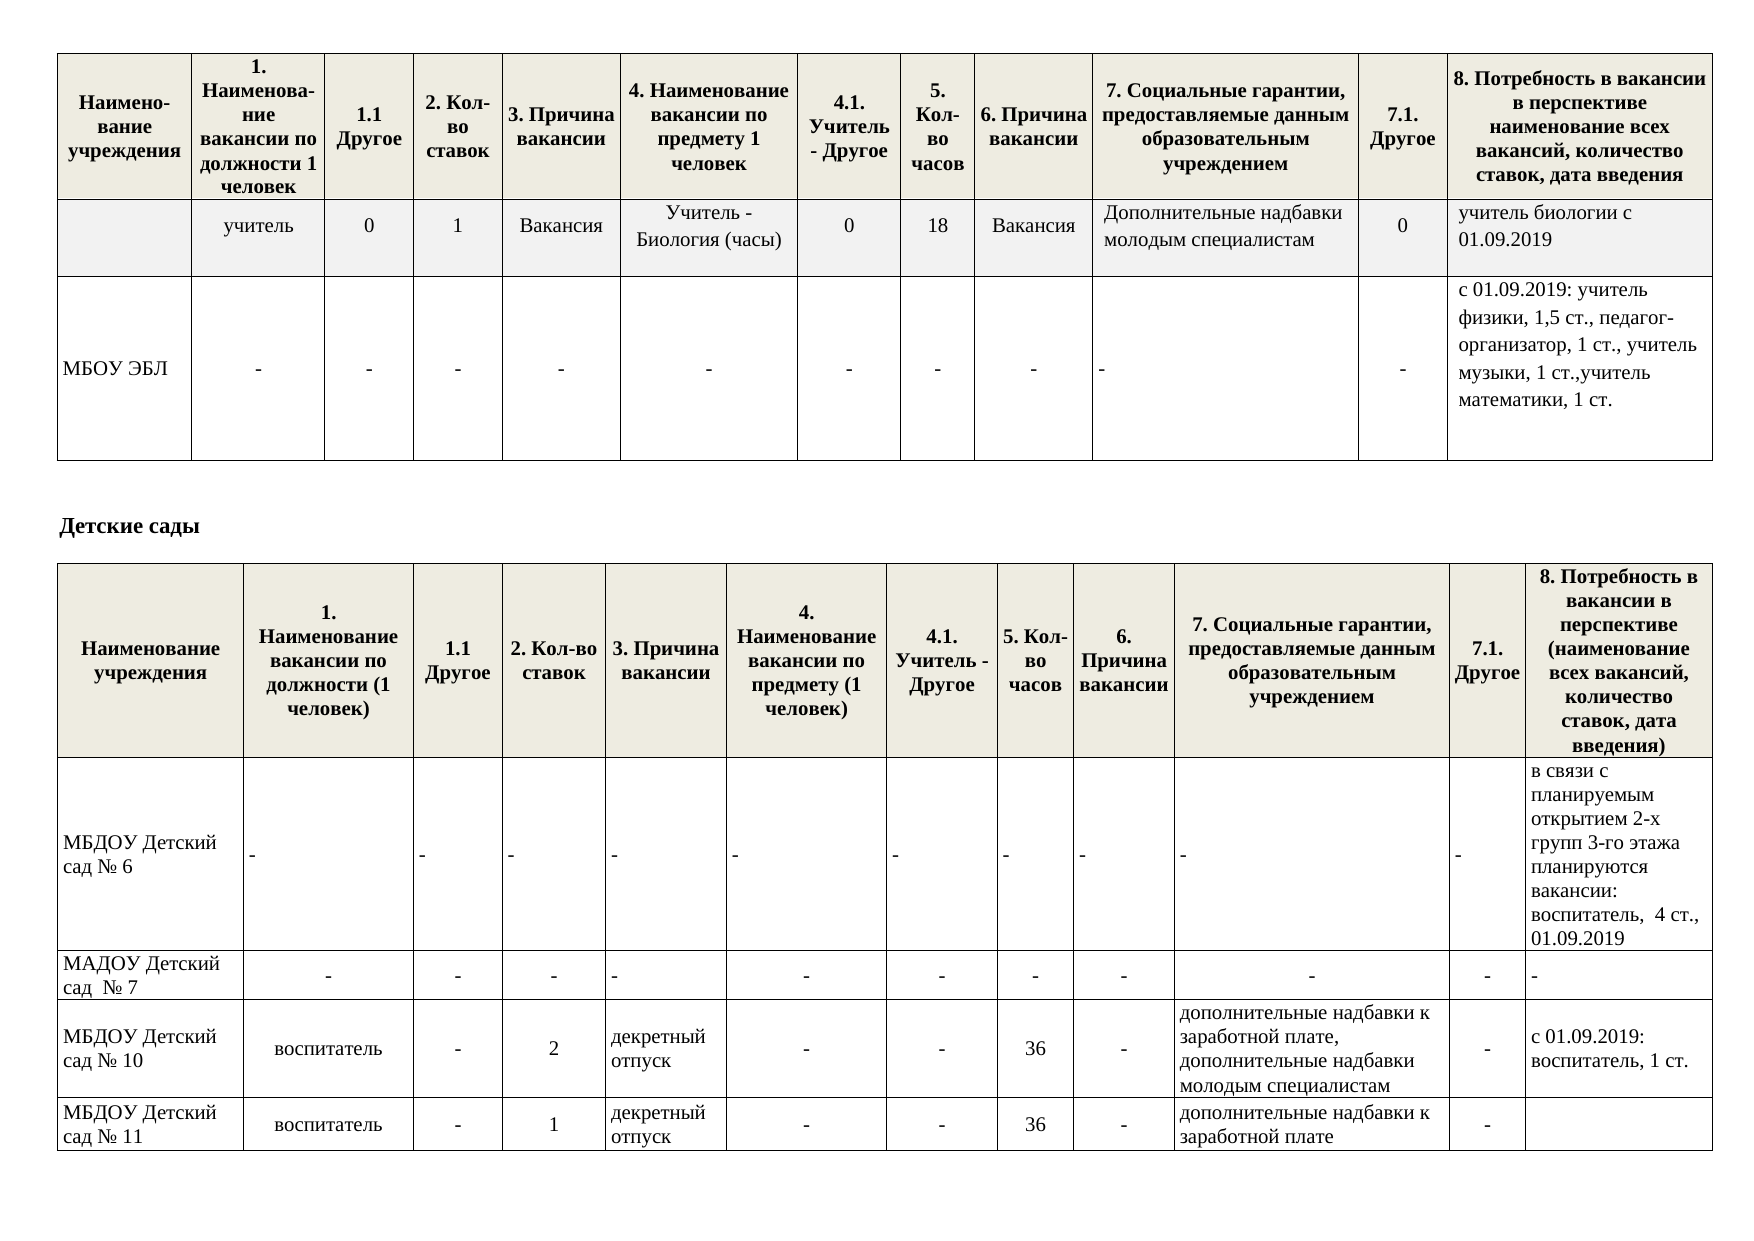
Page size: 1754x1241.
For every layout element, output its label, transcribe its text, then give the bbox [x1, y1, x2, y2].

table_cell Дополнительные надбавки молодым специалистам [1093, 200, 1358, 276]
table_cell - [1074, 951, 1174, 999]
table_cell - [1526, 951, 1712, 999]
table_header 8. Потребность в вакансии в перспективе наименование всех вакансий, количество ставок, дата введения [1448, 54, 1712, 198]
table_cell - [1175, 951, 1449, 999]
table_cell - [503, 277, 620, 460]
table_cell - [727, 951, 886, 999]
table_cell - [998, 951, 1073, 999]
table_header 2. Кол-во ставок [414, 54, 502, 198]
table_cell Вакансия [975, 200, 1092, 276]
table_cell - [727, 1098, 886, 1150]
table_cell воспитатель [244, 1098, 413, 1150]
table_cell 36 [998, 1000, 1073, 1097]
table_cell МАДОУ Детский сад № 7 [58, 951, 243, 999]
table_cell декретный отпуск [606, 1000, 726, 1097]
table_header 7. Социальные гарантии, предоставляемые данным образовательным учреждением [1175, 564, 1449, 757]
table_cell - [887, 951, 997, 999]
table_cell - [887, 758, 997, 950]
table_cell - [1359, 277, 1447, 460]
table_cell - [1450, 1000, 1525, 1097]
table_header 5. Кол-во часов [998, 564, 1073, 757]
table_cell - [414, 1000, 502, 1097]
table_header 4. Наименование вакансии по предмету (1 человек) [727, 564, 886, 757]
table_cell - [414, 277, 502, 460]
table_cell МБДОУ Детский сад № 6 [58, 758, 243, 950]
table_cell с 01.09.2019: воспитатель, 1 ст. [1526, 1000, 1712, 1097]
table_cell - [621, 277, 797, 460]
table_header 1.1 Другое [325, 54, 413, 198]
table_header 2. Кол-во ставок [503, 564, 605, 757]
table_cell 18 [901, 200, 974, 276]
table_cell учитель [192, 200, 324, 276]
table_header 6. Причина вакансии [1074, 564, 1174, 757]
table_cell - [727, 758, 886, 950]
table_cell 36 [998, 1098, 1073, 1150]
table_cell - [975, 277, 1092, 460]
table_header 4.1. Учитель - Другое [887, 564, 997, 757]
table_cell - [727, 1000, 886, 1097]
table_cell - [503, 758, 605, 950]
table_cell - [325, 277, 413, 460]
table_cell МБДОУ Детский сад № 11 [58, 1098, 243, 1150]
table_cell с 01.09.2019: учитель физики, 1,5 ст., педагог-организатор, 1 ст., учитель музыки, 1 ст.,учитель математики, 1 ст. [1448, 277, 1712, 460]
table_cell Вакансия [503, 200, 620, 276]
table_cell - [414, 758, 502, 950]
table_header 8. Потребность в вакансии в перспективе (наименование всех вакансий, количество ставок, дата введения) [1526, 564, 1712, 757]
table_cell - [1074, 1000, 1174, 1097]
table_cell в связи с планируемым открытием 2-х групп 3-го этажа планируются вакансии: воспитатель, 4 ст., 01.09.2019 [1526, 758, 1712, 950]
table_cell декретный отпуск [606, 1098, 726, 1150]
table_header 1. Наименова-ние вакансии по должности 1 человек [192, 54, 324, 198]
table_header 4. Наименование вакансии по предмету 1 человек [621, 54, 797, 198]
table_cell МБОУ ЭБЛ [58, 277, 191, 460]
table_header 1. Наименование вакансии по должности (1 человек) [244, 564, 413, 757]
table_header Наименование учреждения [58, 564, 243, 757]
table_header 7. Социальные гарантии, предоставляемые данным образовательным учреждением [1093, 54, 1358, 198]
table_header 3. Причина вакансии [503, 54, 620, 198]
table_header 3. Причина вакансии [606, 564, 726, 757]
table_cell - [1074, 758, 1174, 950]
table_cell дополнительные надбавки к заработной плате [1175, 1098, 1449, 1150]
table_cell - [1093, 277, 1358, 460]
table_cell - [192, 277, 324, 460]
table_header 4.1. Учитель - Другое [798, 54, 900, 198]
table_cell 0 [798, 200, 900, 276]
table_cell 0 [1359, 200, 1447, 276]
table_cell 2 [503, 1000, 605, 1097]
table_cell воспитатель [244, 1000, 413, 1097]
table_cell - [887, 1000, 997, 1097]
table_cell МБДОУ Детский сад № 10 [58, 1000, 243, 1097]
table_cell 1 [503, 1098, 605, 1150]
table_cell учитель биологии с 01.09.2019 [1448, 200, 1712, 276]
table_header 6. Причина вакансии [975, 54, 1092, 198]
table_header 7.1. Другое [1359, 54, 1447, 198]
table_cell 0 [325, 200, 413, 276]
table_header 1.1 Другое [414, 564, 502, 757]
table_cell [58, 200, 191, 276]
table_cell 1 [414, 200, 502, 276]
text Детские сады [59, 512, 1701, 538]
table_cell - [998, 758, 1073, 950]
table_cell Учитель - Биология (часы) [621, 200, 797, 276]
table_cell - [244, 951, 413, 999]
table_cell - [1450, 1098, 1525, 1150]
table_cell дополнительные надбавки к заработной плате, дополнительные надбавки молодым специалистам [1175, 1000, 1449, 1097]
table_cell - [1450, 951, 1525, 999]
table_cell - [606, 758, 726, 950]
table_cell - [606, 951, 726, 999]
table_cell - [887, 1098, 997, 1150]
table_cell - [503, 951, 605, 999]
table_cell - [1450, 758, 1525, 950]
table_header Наимено-вание учреждения [58, 54, 191, 198]
table_header 5. Кол-во часов [901, 54, 974, 198]
table_header 7.1. Другое [1450, 564, 1525, 757]
table_cell - [798, 277, 900, 460]
table_cell - [901, 277, 974, 460]
table_cell - [244, 758, 413, 950]
table_cell - [414, 1098, 502, 1150]
table_cell - [1074, 1098, 1174, 1150]
table_cell [1526, 1098, 1712, 1150]
table_cell - [1175, 758, 1449, 950]
table_cell - [414, 951, 502, 999]
